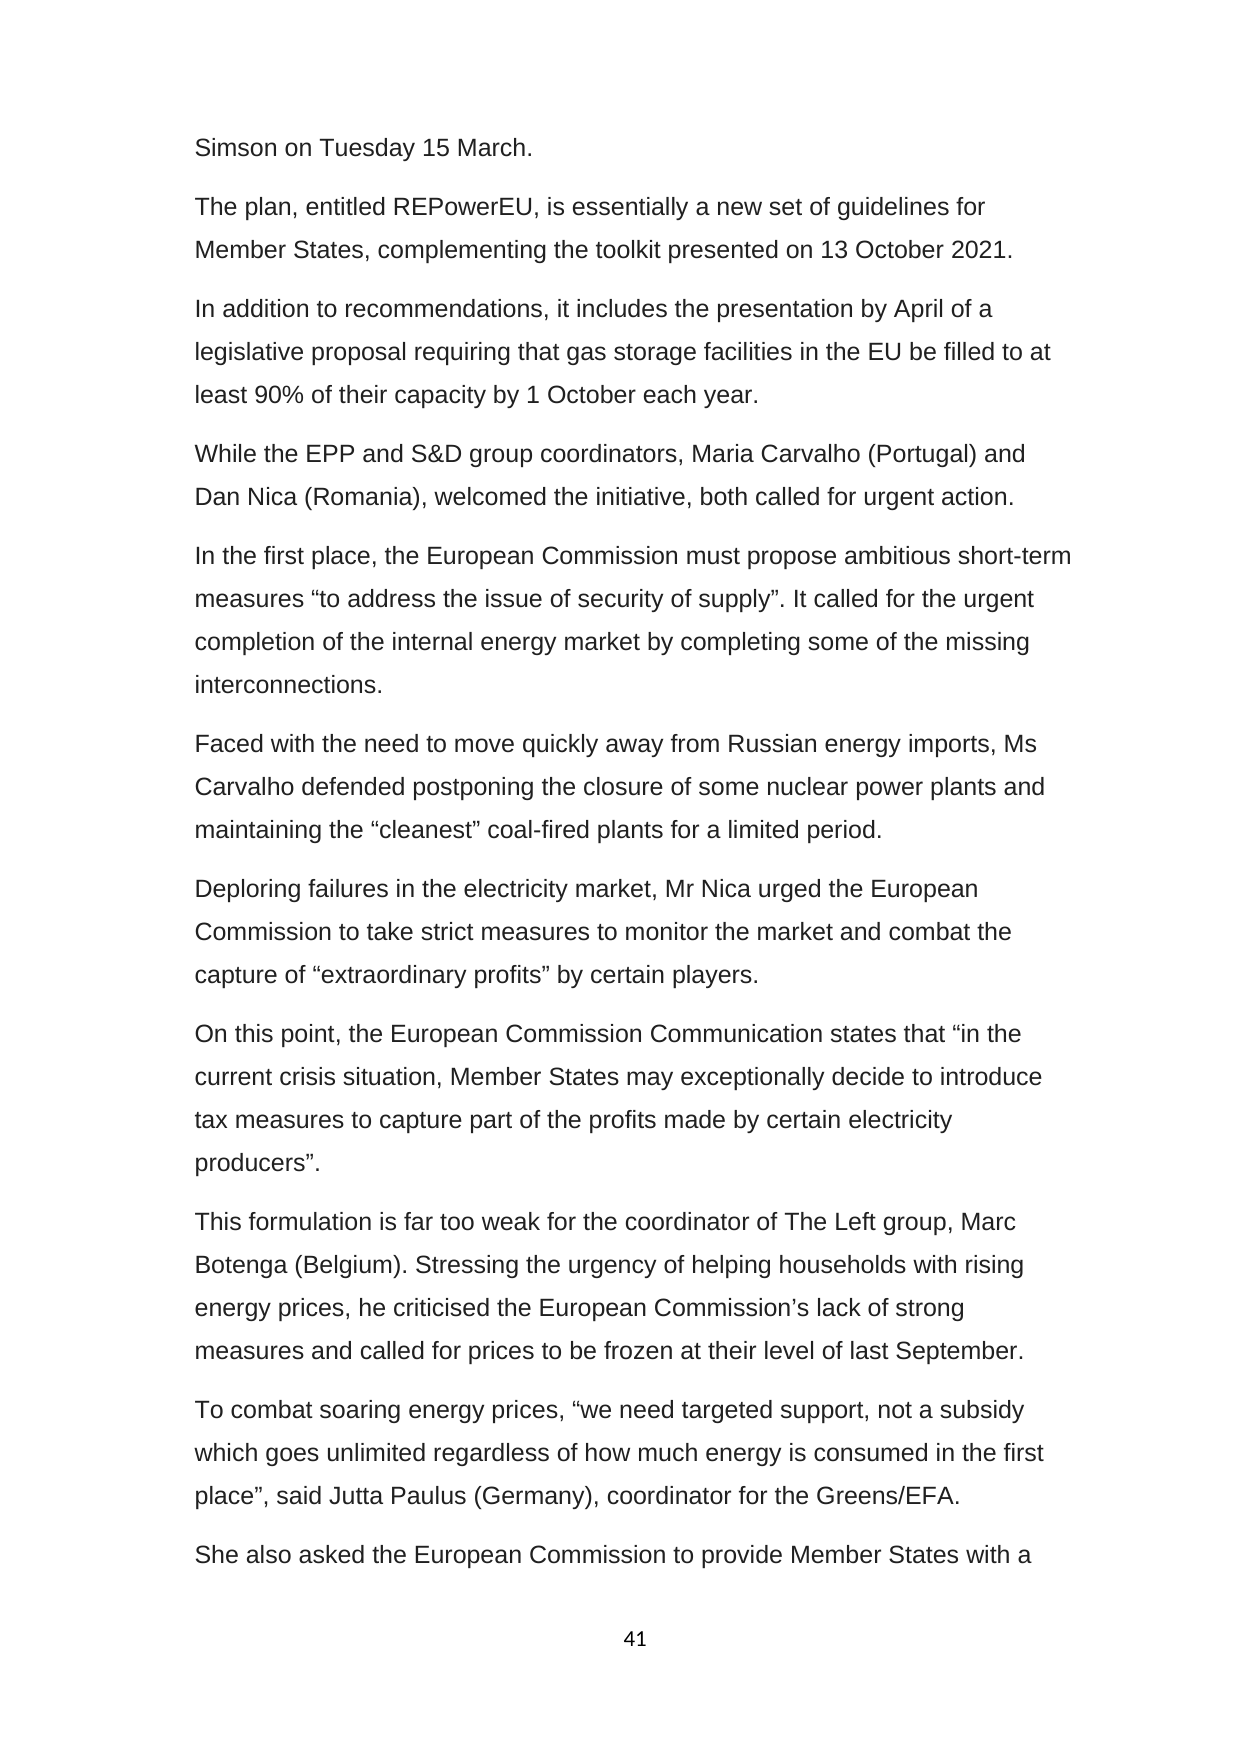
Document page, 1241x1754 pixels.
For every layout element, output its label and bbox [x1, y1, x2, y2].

table_cell [148, 104, 1122, 1583]
